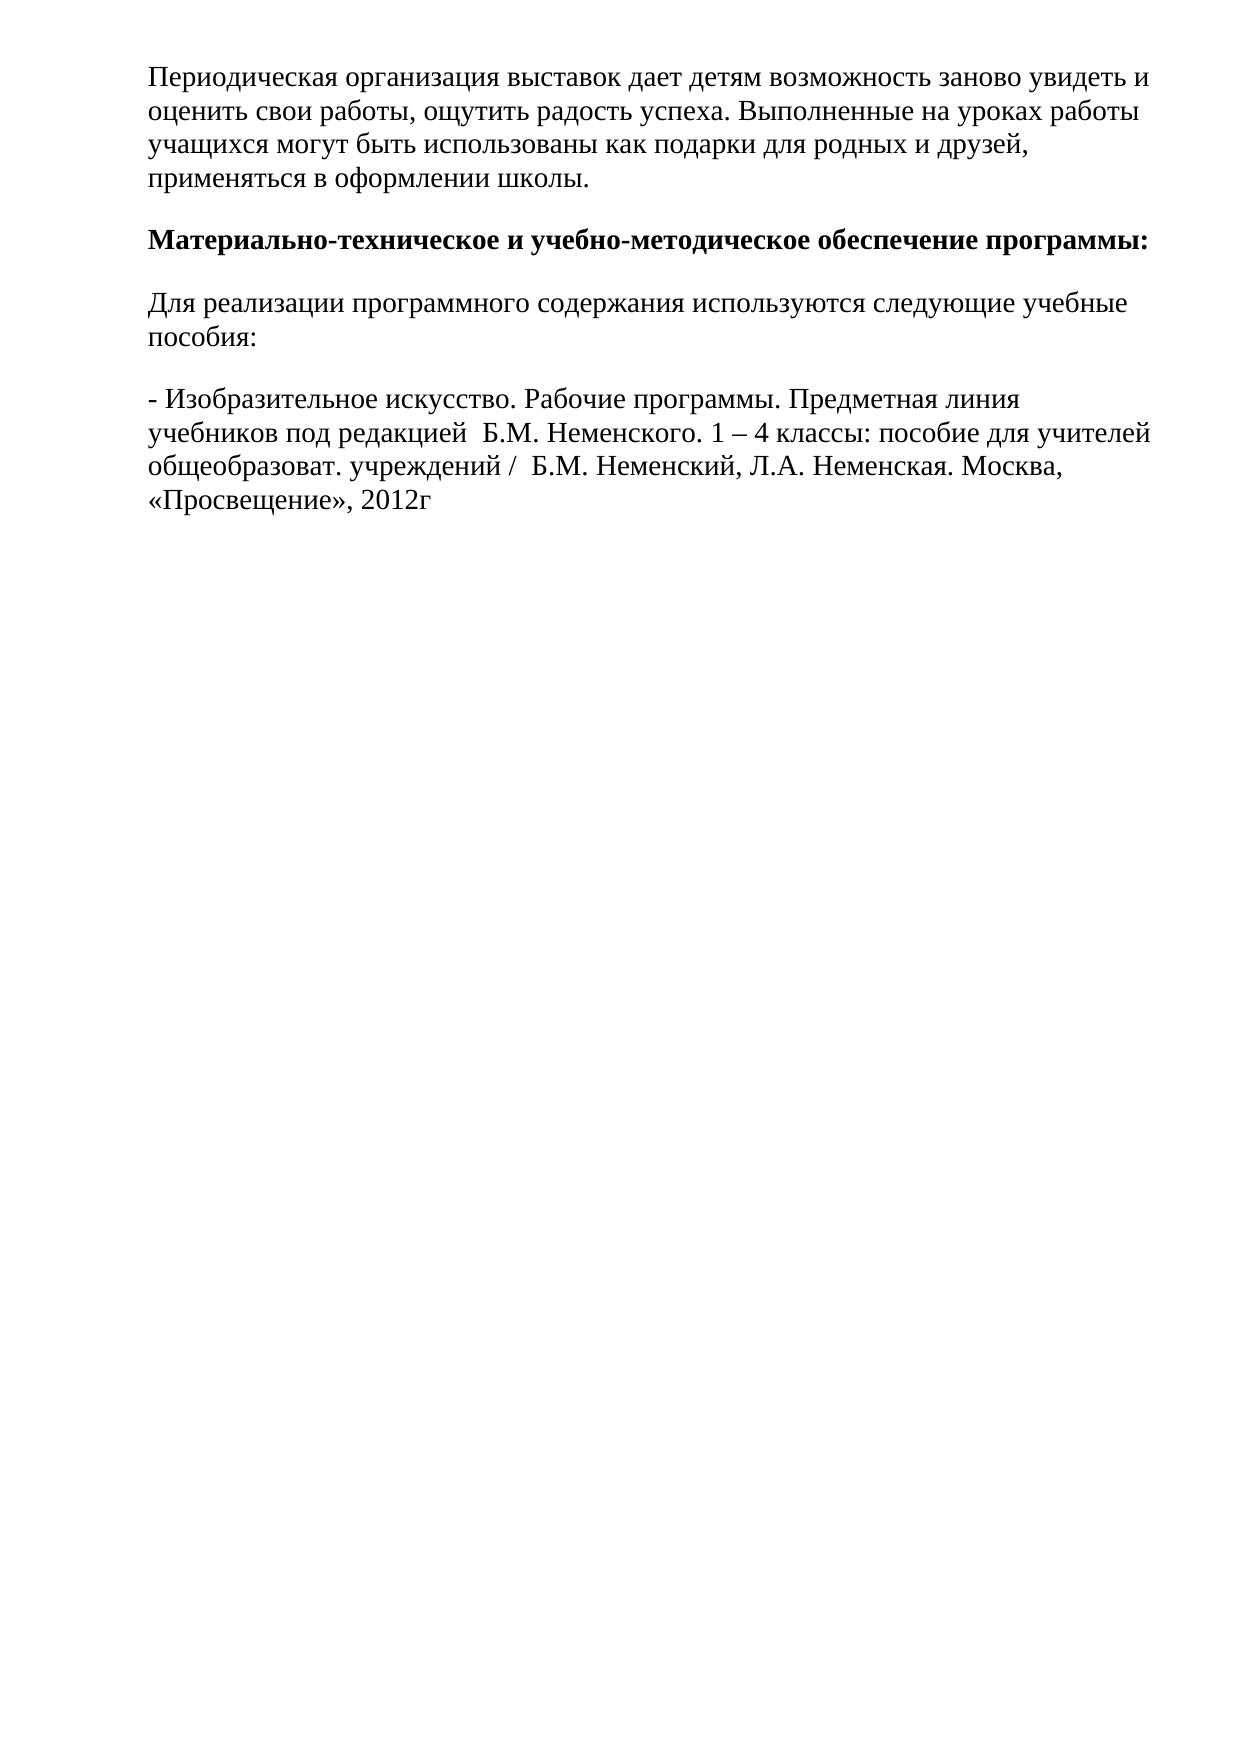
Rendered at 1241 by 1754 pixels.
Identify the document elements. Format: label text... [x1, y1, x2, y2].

text Материально-техническое и учебно-методическое обеспечение программы: [148, 222, 1152, 256]
text - Изобразительное искусство. Рабочие программы. Предметная линия учебников под редакцией Б.М. Неменского. 1 – 4 классы: пособие для учителей общеобразоват. учреждений / Б.М. Неменский, Л.А. Неменская. Москва, «Просвещение», 2012г [148, 381, 1152, 516]
text Периодическая организация выставок дает детям возможность заново увидеть и оценить свои работы, ощутить радость успеха. Выполненные на уроках работы учащихся могут быть использованы как подарки для родных и друзей, применяться в оформлении школы. [148, 59, 1152, 193]
text Для реализации программного содержания используются следующие учебные пособия: [148, 285, 1152, 352]
